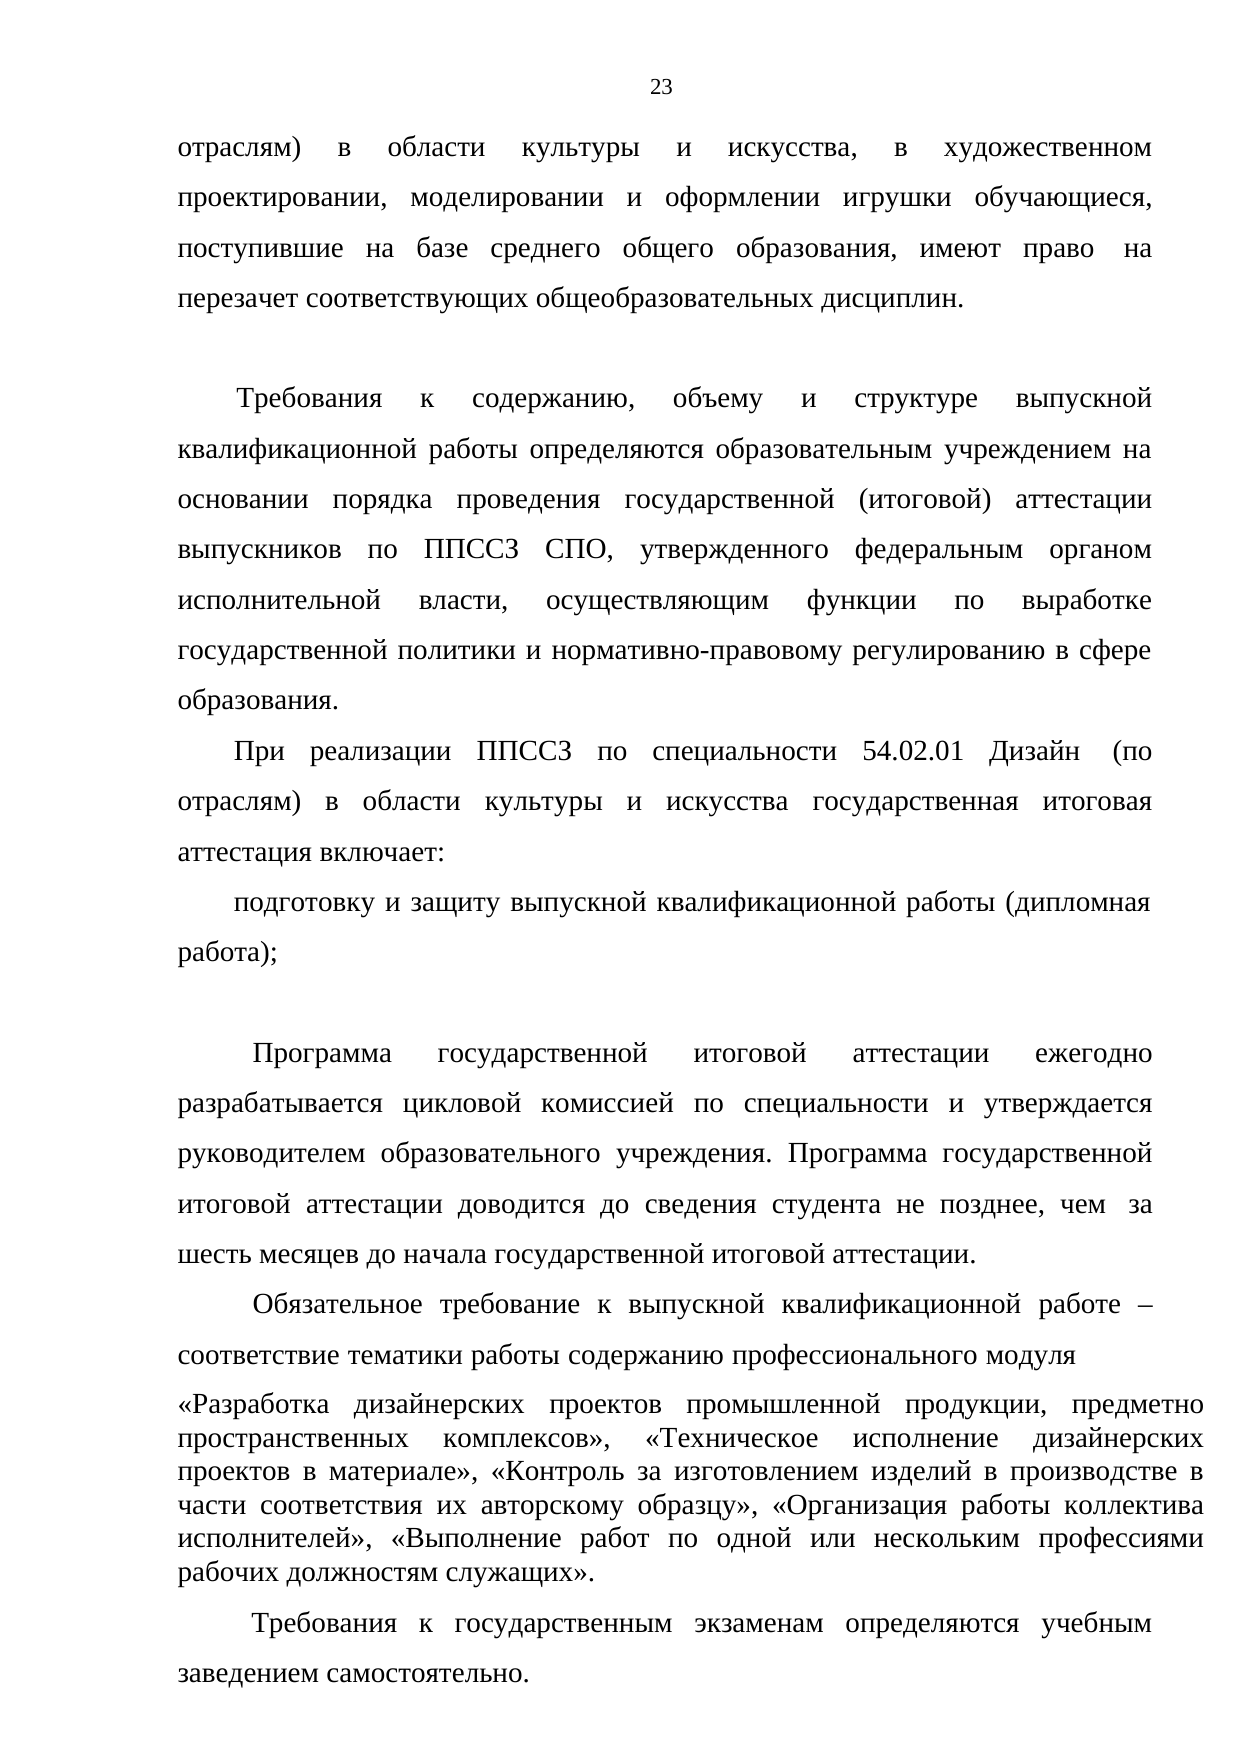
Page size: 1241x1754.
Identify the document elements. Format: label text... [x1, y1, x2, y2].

text Требования к содержанию, объему и структуре выпускной квалификационной работы определяются образовательным учреждением на основании порядка проведения государственной (итоговой) аттестации выпускников по ППССЗ СПО, утвержденного федеральным органом исполнительной власти, осуществляющим функции по выработке государственной политики и нормативно-правовому регулированию в сфере образования. [177, 381, 1152, 716]
text «Разработка дизайнерских проектов промышленной продукции, предметно пространственных комплексов», «Техническое исполнение дизайнерских проектов в материале», «Контроль за изготовлением изделий в производстве в части соответствия их авторскому образцу», «Организация работы коллектива исполнителей», «Выполнение работ по одной или нескольким профессиями рабочих должностям служащих». [177, 1387, 1205, 1588]
text подготовку и защиту выпускной квалификационной работы (дипломная работа); [177, 884, 1151, 968]
text При реализации ППССЗ по специальности 54.02.01 Дизайн (по отраслям) в области культуры и искусства государственная итоговая аттестация включает: [177, 733, 1152, 867]
text Программа государственной итоговой аттестации ежегодно разрабатывается цикловой комиссией по специальности и утверждается руководителем образовательного учреждения. Программа государственной итоговой аттестации доводится до сведения студента не позднее, чем за шесть месяцев до начала государственной итоговой аттестации. [177, 1035, 1152, 1270]
text Требования к государственным экзаменам определяются учебным заведением самостоятельно. [177, 1605, 1152, 1689]
text Обязательное требование к выпускной квалификационной работе – соответствие тематики работы содержанию профессионального модуля [177, 1287, 1152, 1370]
text отраслям) в области культуры и искусства, в художественном проектировании, моделировании и оформлении игрушки обучающиеся, поступившие на базе среднего общего образования, имеют право на перезачет соответствующих общеобразовательных дисциплин. [177, 129, 1152, 313]
